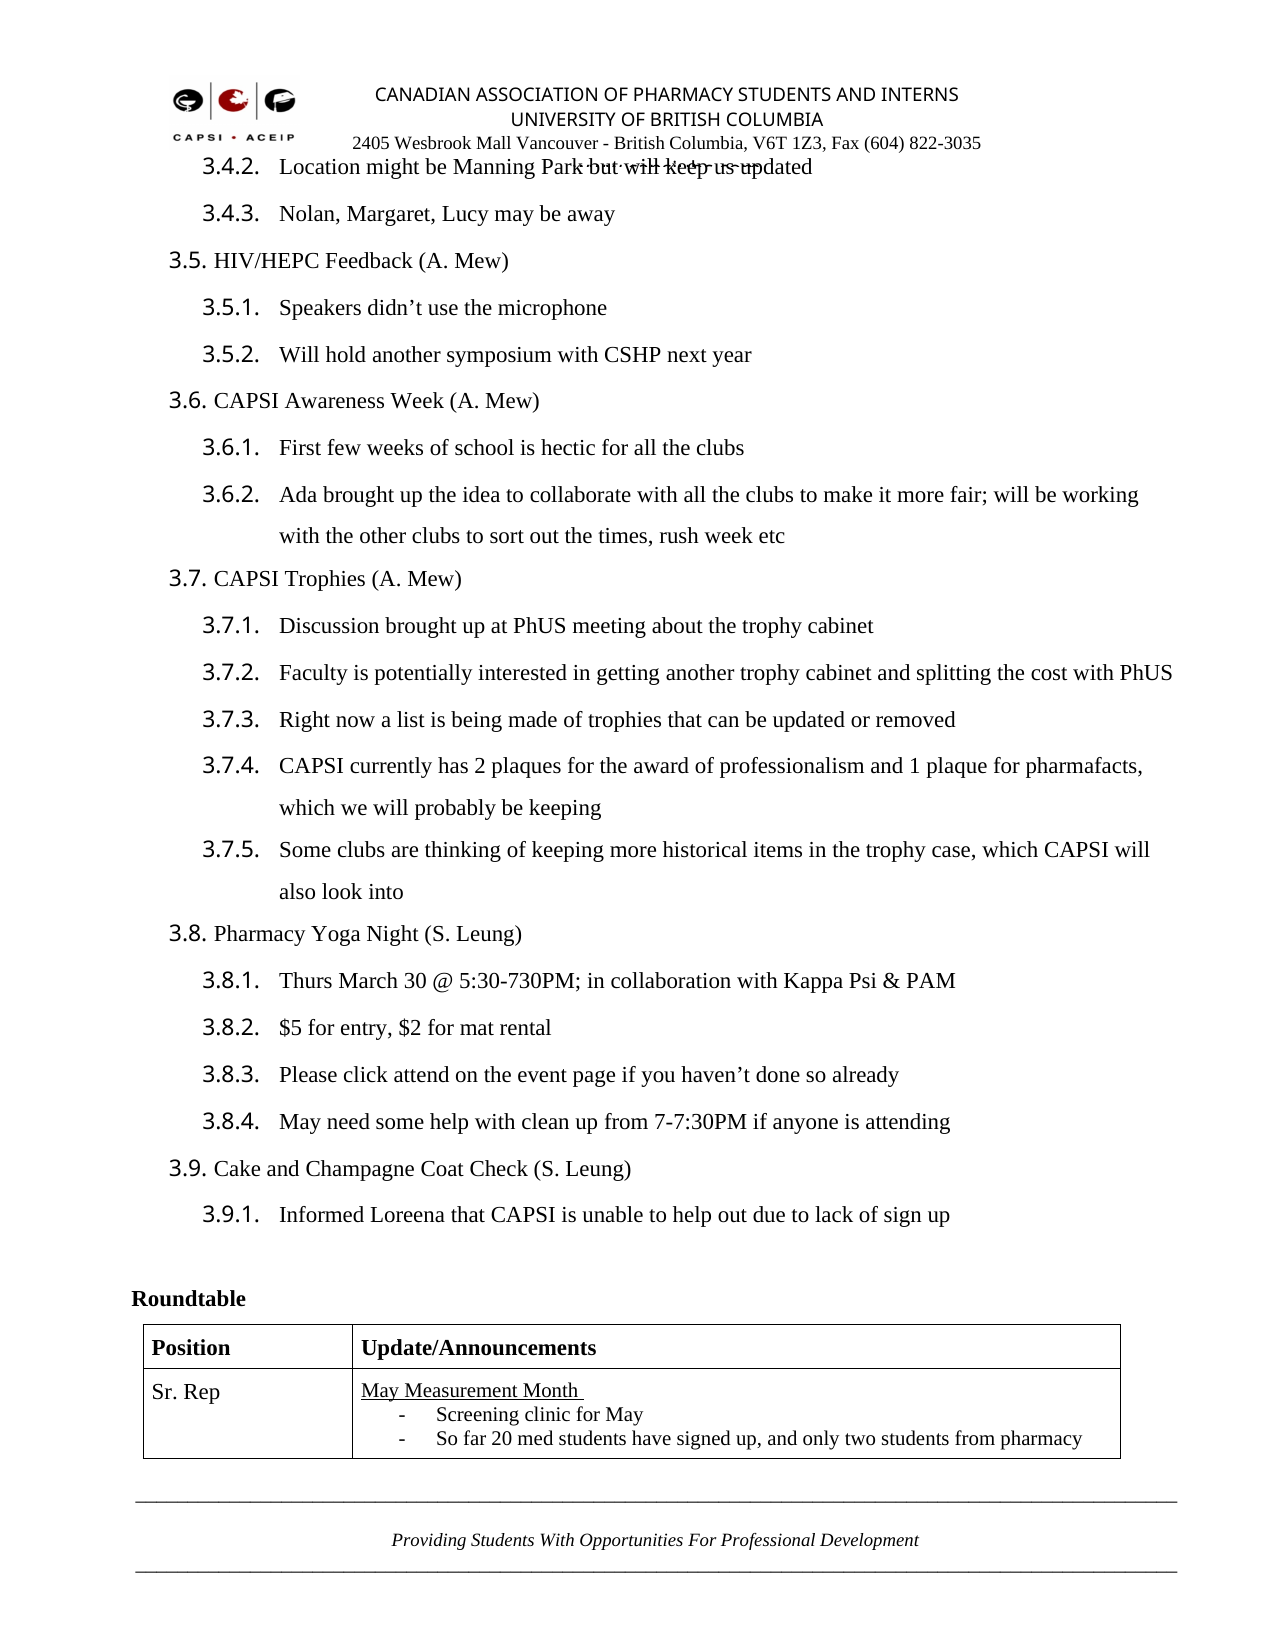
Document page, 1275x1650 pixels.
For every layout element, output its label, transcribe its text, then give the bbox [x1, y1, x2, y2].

list Faculty is potentially interested in getting another trophy cabinet and splitting the cost with PhUS [202, 656, 1181, 687]
list Location might be Manning Park but will keep us updated [202, 150, 1181, 181]
list Ada brought up the idea to collaborate with all the clubs to make it more fair; will be working with the other clubs to sort out the times, rush week etc [202, 478, 1181, 549]
picture [168, 75, 300, 150]
list Pharmacy Yoga Night (S. Leung) [169, 917, 1181, 948]
text Roundtable [131, 1285, 1181, 1311]
table_cell Sr. Rep [144, 1369, 352, 1458]
list Informed Loreena that CAPSI is unable to help out due to lack of sign up [202, 1198, 1181, 1230]
list Discussion brought up at PhUS meeting about the trophy cabinet [202, 609, 1181, 640]
list Please click attend on the event page if you haven’t done so already [202, 1058, 1181, 1089]
list Speakers didn’t use the microphone [202, 291, 1181, 322]
table_header Update/Announcements [353, 1325, 1120, 1368]
list Will hold another symposium with CSHP next year [202, 337, 1181, 369]
list Some clubs are thinking of keeping more historical items in the trophy case, which CAPSI will also look into [202, 833, 1181, 904]
list Thurs March 30 @ 5:30-730PM; in collaboration with Kappa Psi & PAM [202, 964, 1181, 995]
table_header Position [144, 1325, 352, 1368]
list CAPSI Awareness Week (A. Mew) [169, 384, 1181, 416]
list Nolan, Margaret, Lucy may be away [202, 197, 1181, 228]
list Right now a list is being made of trophies that can be updated or removed [202, 703, 1181, 734]
list CAPSI currently has 2 plaques for the award of professionalism and 1 plaque for pharmafacts, which we will probably be keeping [202, 749, 1181, 820]
list First few weeks of school is hectic for all the clubs [202, 431, 1181, 462]
list HIV/HEPC Feedback (A. Mew) [169, 244, 1181, 275]
list $5 for entry, $2 for mat rental [202, 1011, 1181, 1042]
list May need some help with clean up from 7-7:30PM if anyone is attending [202, 1105, 1181, 1136]
list Cake and Champagne Coat Check (S. Leung) [169, 1152, 1181, 1183]
list CAPSI Trophies (A. Mew) [169, 562, 1181, 593]
